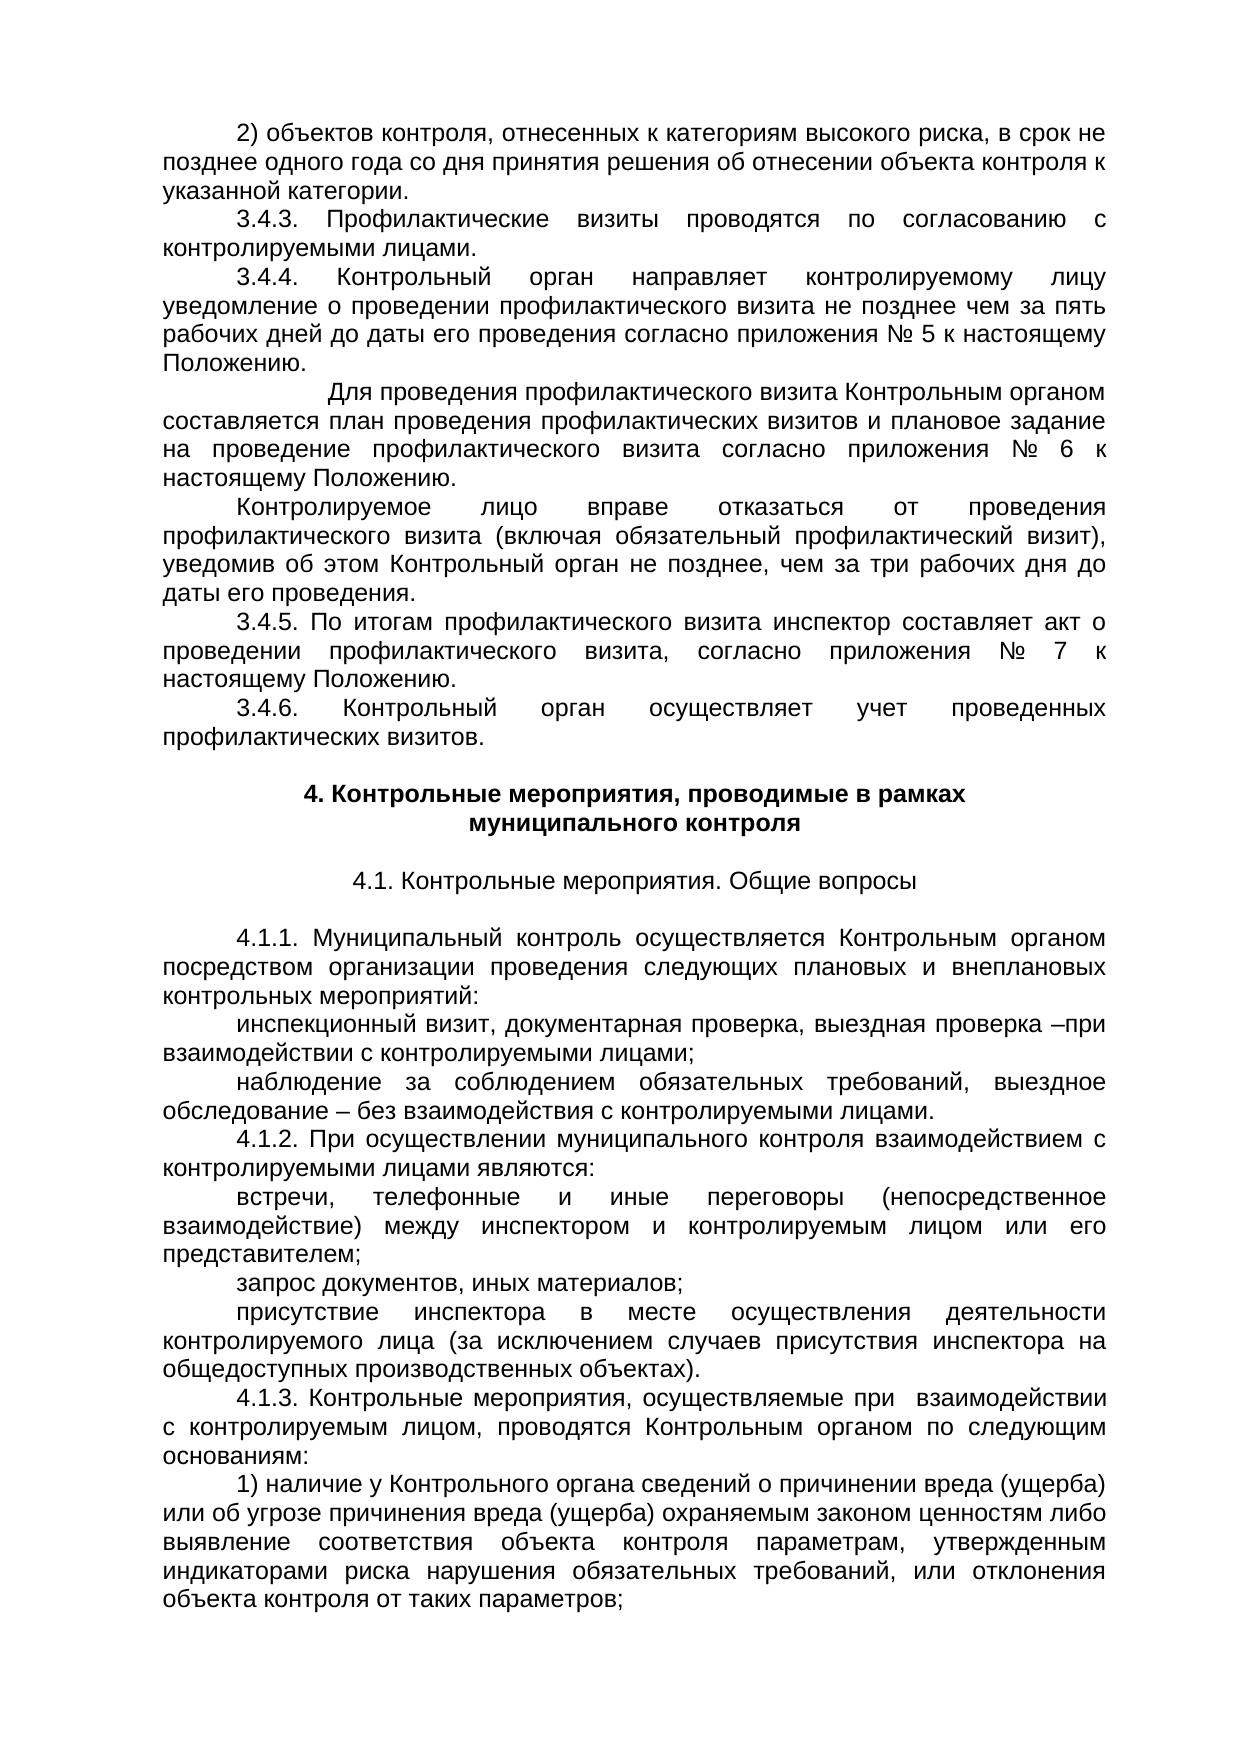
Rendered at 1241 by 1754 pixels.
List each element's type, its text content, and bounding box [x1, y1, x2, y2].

text 3.4.5. По итогам профилактического визита инспектор составляет акт о проведении профилактического визита, согласно приложения № 7 к настоящему Положению. [162, 607, 1107, 693]
list запрос документов, иных материалов; [162, 1268, 1107, 1297]
text 1) наличие у Контрольного органа сведений о причинении вреда (ущерба) или об угрозе причинения вреда (ущерба) охраняемым законом ценностям либо выявление соответствия объекта контроля параметрам, утвержденным индикаторами риска нарушения обязательных требований, или отклонения объекта контроля от таких параметров; [162, 1469, 1107, 1613]
text инспекционный визит, документарная проверка, выездная проверка –при взаимодействии с контролируемыми лицами; [162, 1009, 1107, 1067]
text 2) объектов контроля, отнесенных к категориям высокого риска, в срок не позднее одного года со дня принятия решения об отнесении объекта контроля к указанной категории. [162, 118, 1107, 204]
text 3.4.3. Профилактические визиты проводятся по согласованию с контролируемыми лицами. [162, 204, 1107, 262]
list присутствие инспектора в месте осуществления деятельности контролируемого лица (за исключением случаев присутствия инспектора на общедоступных производственных объектах). [162, 1297, 1107, 1383]
list 4. Контрольные мероприятия, проводимые в рамках [162, 779, 1107, 808]
text 4.1.3. Контрольные мероприятия, осуществляемые при взаимодействии с контролируемым лицом, проводятся Контрольным органом по следующим основаниям: [162, 1383, 1107, 1469]
text наблюдение за соблюдением обязательных требований, выездное обследование – без взаимодействия с контролируемыми лицами. [162, 1067, 1107, 1124]
list муниципального контроля [162, 808, 1107, 837]
list встречи, телефонные и иные переговоры (непосредственное взаимодействие) между инспектором и контролируемым лицом или его представителем; [162, 1182, 1107, 1268]
text 4.1. Контрольные мероприятия. Общие вопросы [162, 866, 1107, 894]
text 3.4.4. Контрольный орган направляет контролируемому лицу уведомление о проведении профилактического визита не позднее чем за пять рабочих дней до даты его проведения согласно приложения № 5 к настоящему Положению. [162, 262, 1107, 377]
list 4.1.2. При осуществлении муниципального контроля взаимодействием с контролируемыми лицами являются: [162, 1124, 1107, 1182]
text Для проведения профилактического визита Контрольным органом составляется план проведения профилактических визитов и плановое задание на проведение профилактического визита согласно приложения № 6 к настоящему Положению. [162, 377, 1107, 492]
text Контролируемое лицо вправе отказаться от проведения профилактического визита (включая обязательный профилактический визит), уведомив об этом Контрольный орган не позднее, чем за три рабочих дня до даты его проведения. [162, 492, 1107, 607]
text 3.4.6. Контрольный орган осуществляет учет проведенных профилактических визитов. [162, 693, 1107, 751]
list 4.1.1. Муниципальный контроль осуществляется Контрольным органом посредством организации проведения следующих плановых и внеплановых контрольных мероприятий: [162, 923, 1107, 1009]
